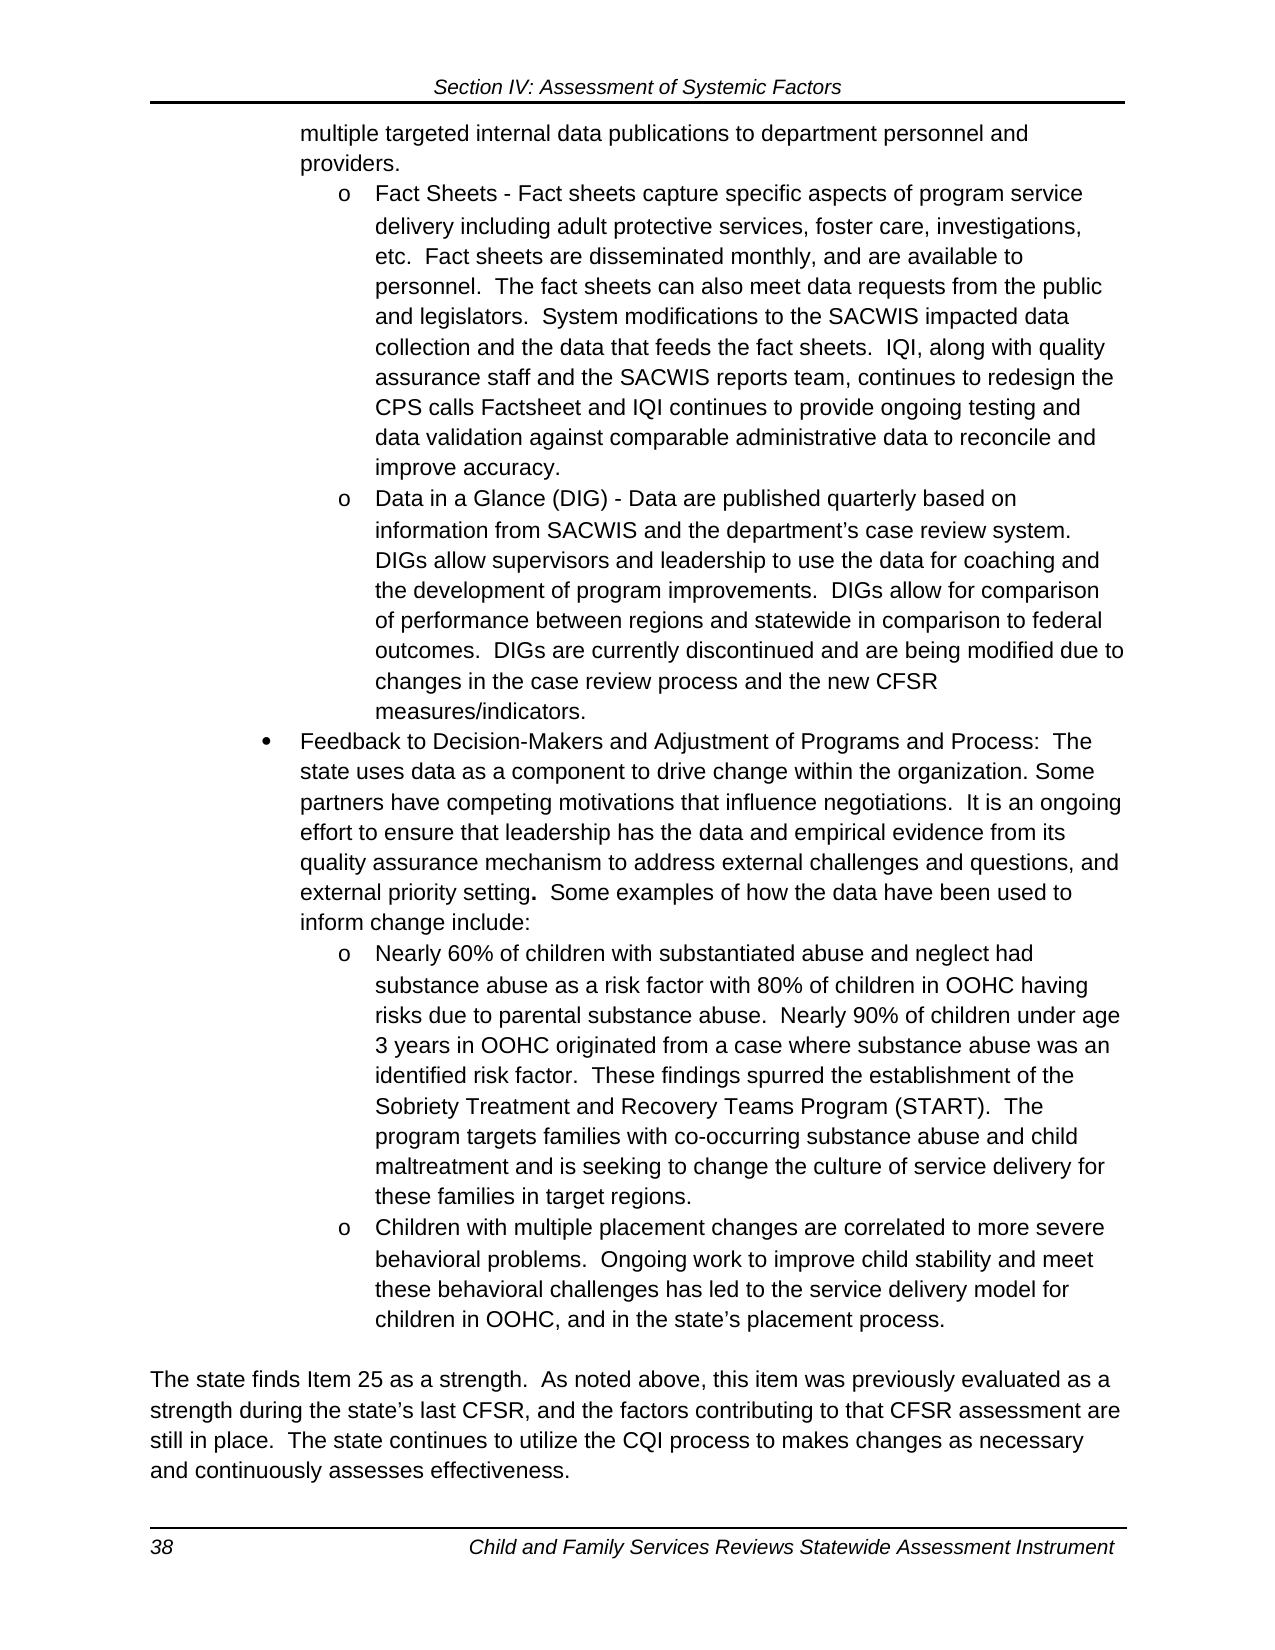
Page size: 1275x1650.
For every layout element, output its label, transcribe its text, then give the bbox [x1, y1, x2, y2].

list Children with multiple placement changes are correlated to more severe behavioral problems. Ongoing work to improve child stability and meet these behavioral challenges has led to the service delivery model for children in OOHC, and in the state’s placement process. [337, 1213, 1125, 1332]
text The state finds Item 25 as a strength. As noted above, this item was previously evaluated as a strength during the state’s last CFSR, and the factors contributing to that CFSR assessment are still in place. The state continues to utilize the CQI process to makes changes as necessary and continuously assesses effectiveness. [150, 1366, 1125, 1483]
list Data in a Glance (DIG) - Data are published quarterly based on information from SACWIS and the department’s case review system. DIGs allow supervisors and leadership to use the data for coaching and the development of program improvements. DIGs allow for comparison of performance between regions and statewide in comparison to federal outcomes. DIGs are currently discontinued and are being modified due to changes in the case review process and the new CFSR measures/indicators. [337, 484, 1125, 724]
list Nearly 60% of children with substantiated abuse and neglect had substance abuse as a risk factor with 80% of children in OOHC having risks due to parental substance abuse. Nearly 90% of children under age 3 years in OOHC originated from a case where substance abuse was an identified risk factor. These findings spurred the establishment of the Sobriety Treatment and Recovery Teams Program (START). The program targets families with co-occurring substance abuse and child maltreatment and is seeking to change the culture of service delivery for these families in target regions. [337, 939, 1125, 1209]
list Feedback to Decision-Makers and Adjustment of Programs and Process: The state uses data as a component to drive change within the organization. Some partners have competing motivations that influence negotiations. It is an ongoing effort to ensure that leadership has the data and empirical evidence from its quality assurance mechanism to address external challenges and questions, and external priority setting. Some examples of how the data have been used to inform change include: [262, 728, 1125, 936]
list Fact Sheets - Fact sheets capture specific aspects of program service delivery including adult protective services, foster care, investigations, etc. Fact sheets are disseminated monthly, and are available to personnel. The fact sheets can also meet data requests from the public and legislators. System modifications to the SACWIS impacted data collection and the data that feeds the fact sheets. IQI, along with quality assurance staff and the SACWIS reports team, continues to redesign the CPS calls Factsheet and IQI continues to provide ongoing testing and data validation against comparable administrative data to reconcile and improve accuracy. [337, 180, 1125, 481]
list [262, 120, 1125, 177]
